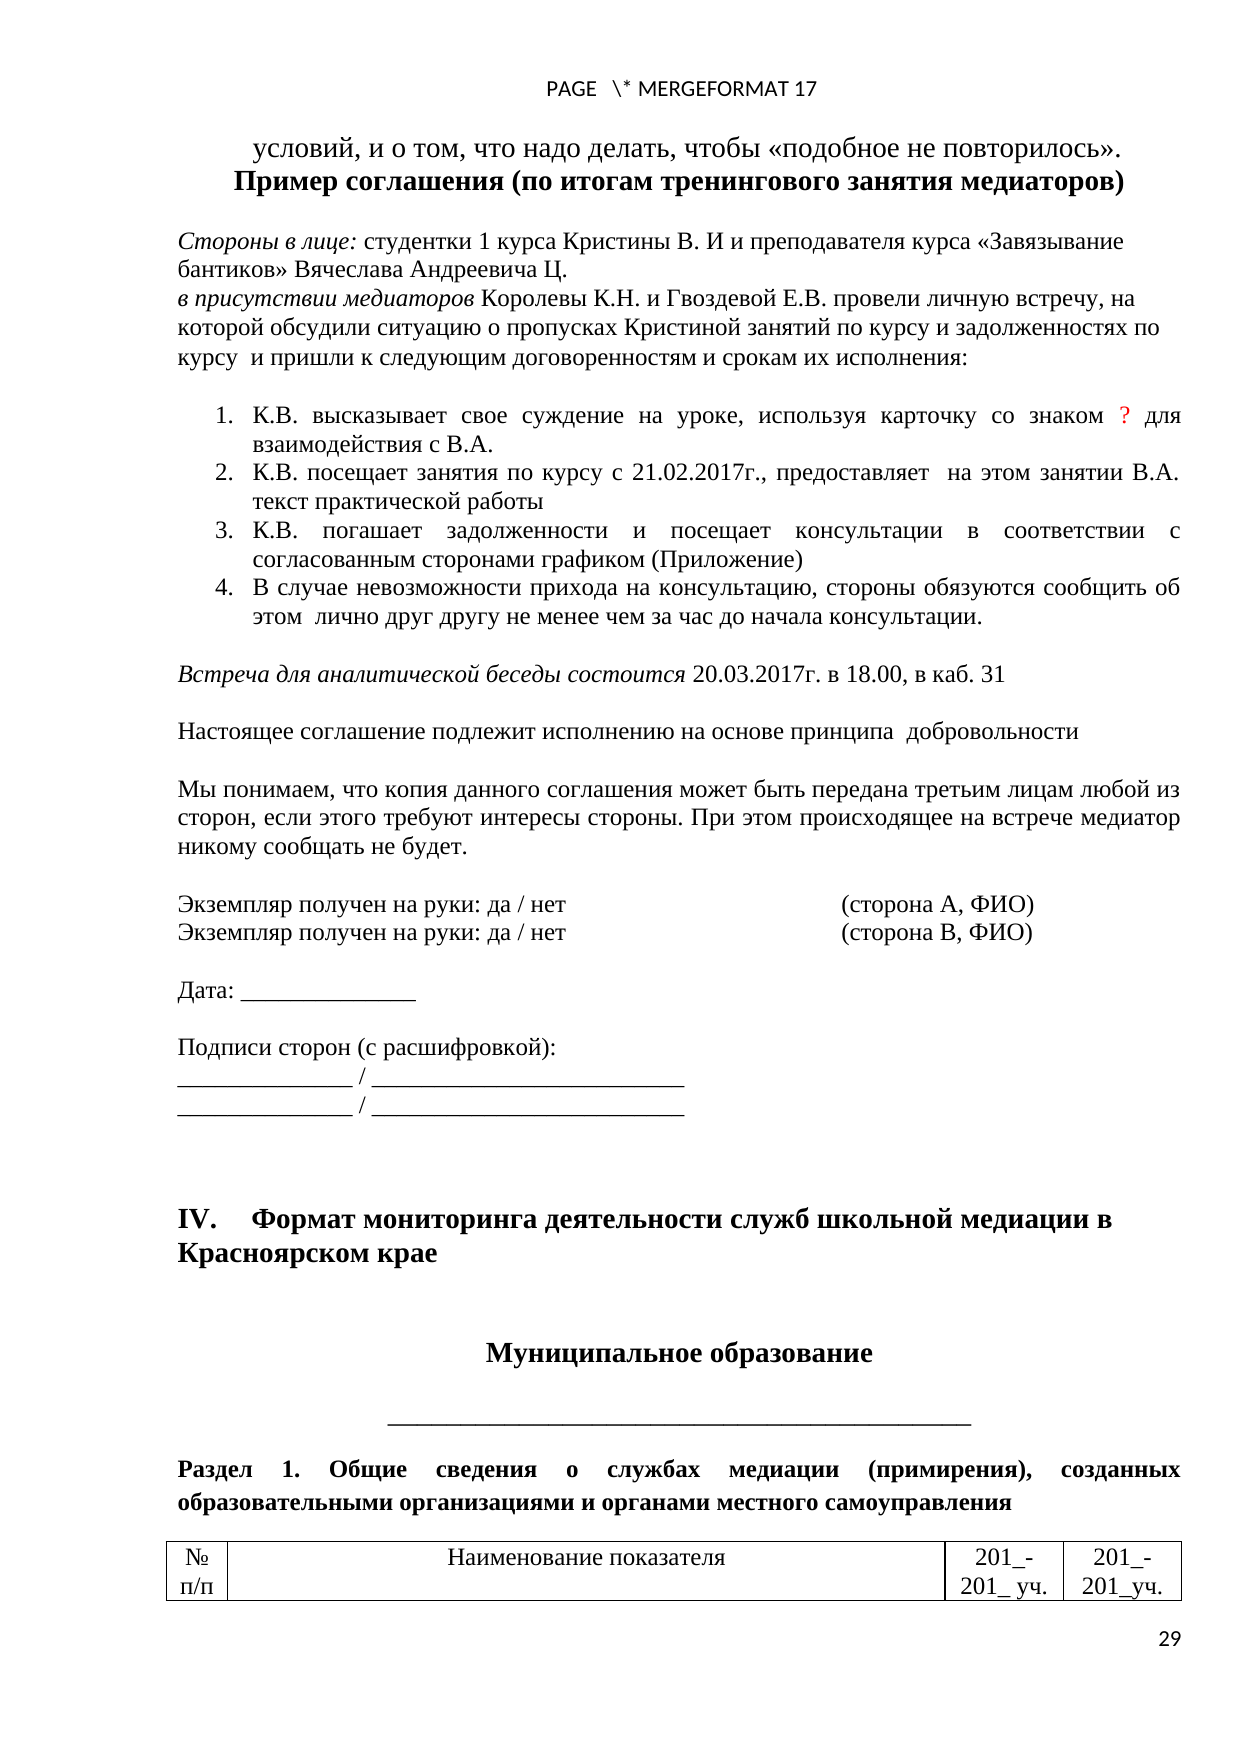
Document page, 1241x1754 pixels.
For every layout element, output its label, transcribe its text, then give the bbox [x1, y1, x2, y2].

text Пример соглашения (по итогам тренингового занятия медиаторов) [177, 163, 1181, 197]
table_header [228, 1542, 944, 1600]
text Стороны в лице: студентки 1 курса Кристины В. И и преподавателя курса «Завязывание бантиков» Вячеслава Андреевича Ц. [177, 226, 1181, 283]
text Подписи сторон (с расшифровкой): [177, 1032, 1181, 1061]
text Экземпляр получен на руки: да / нет (сторона А, ФИО) [177, 889, 1181, 917]
text Настоящее соглашение подлежит исполнению на основе принципа добровольности [177, 716, 1181, 745]
text ________________________________________ [177, 1395, 1181, 1428]
text Дата: ______________ [177, 975, 1181, 1004]
text IV. Формат мониторинга деятельности служб школьной медиации в Красноярском крае [177, 1201, 1181, 1268]
table_header № п/п [167, 1542, 227, 1600]
text Встреча для аналитической беседы состоится 20.03.2017г. в 18.00, в каб. 31 [177, 659, 1181, 687]
text в присутствии медиаторов Королевы К.Н. и Гвоздевой Е.В. провели личную встречу, на которой обсудили ситуацию о пропусках Кристиной занятий по курсу и задолженностях по курсу и пришли к следующим договоренностям и срокам их исполнения: [177, 283, 1181, 371]
table_header 201_-201_ уч. г. [946, 1542, 1063, 1600]
text ______________ / _________________________ [177, 1090, 1181, 1119]
list К.В. высказывает свое суждение на уроке, используя карточку со знаком ? для взаимодействия с В.А. [215, 400, 1181, 457]
text Экземпляр получен на руки: да / нет (сторона В, ФИО) [177, 917, 1181, 946]
text ______________ / _________________________ [177, 1061, 1181, 1090]
list В случае невозможности прихода на консультацию, стороны обязуются сообщить об этом лично друг другу не менее чем за час до начала консультации. [215, 572, 1181, 630]
table_header 201_-201_уч. г. [1064, 1542, 1181, 1600]
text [252, 130, 1181, 163]
text Муниципальное образование [177, 1336, 1181, 1369]
list К.В. погашает задолженности и посещает консультации в соответствии с согласованным сторонами графиком (Приложение) [215, 515, 1181, 572]
list К.В. посещает занятия по курсу с 21.02.2017г., предоставляет на этом занятии В.А. текст практической работы [215, 457, 1181, 515]
text Мы понимаем, что копия данного соглашения может быть передана третьим лицам любой из сторон, если этого требуют интересы стороны. При этом происходящее на встрече медиатор никому сообщать не будет. [177, 774, 1181, 860]
text Раздел 1. Общие сведения о службах медиации (примирения), созданных образовательными организациями и органами местного самоуправления [177, 1454, 1181, 1516]
